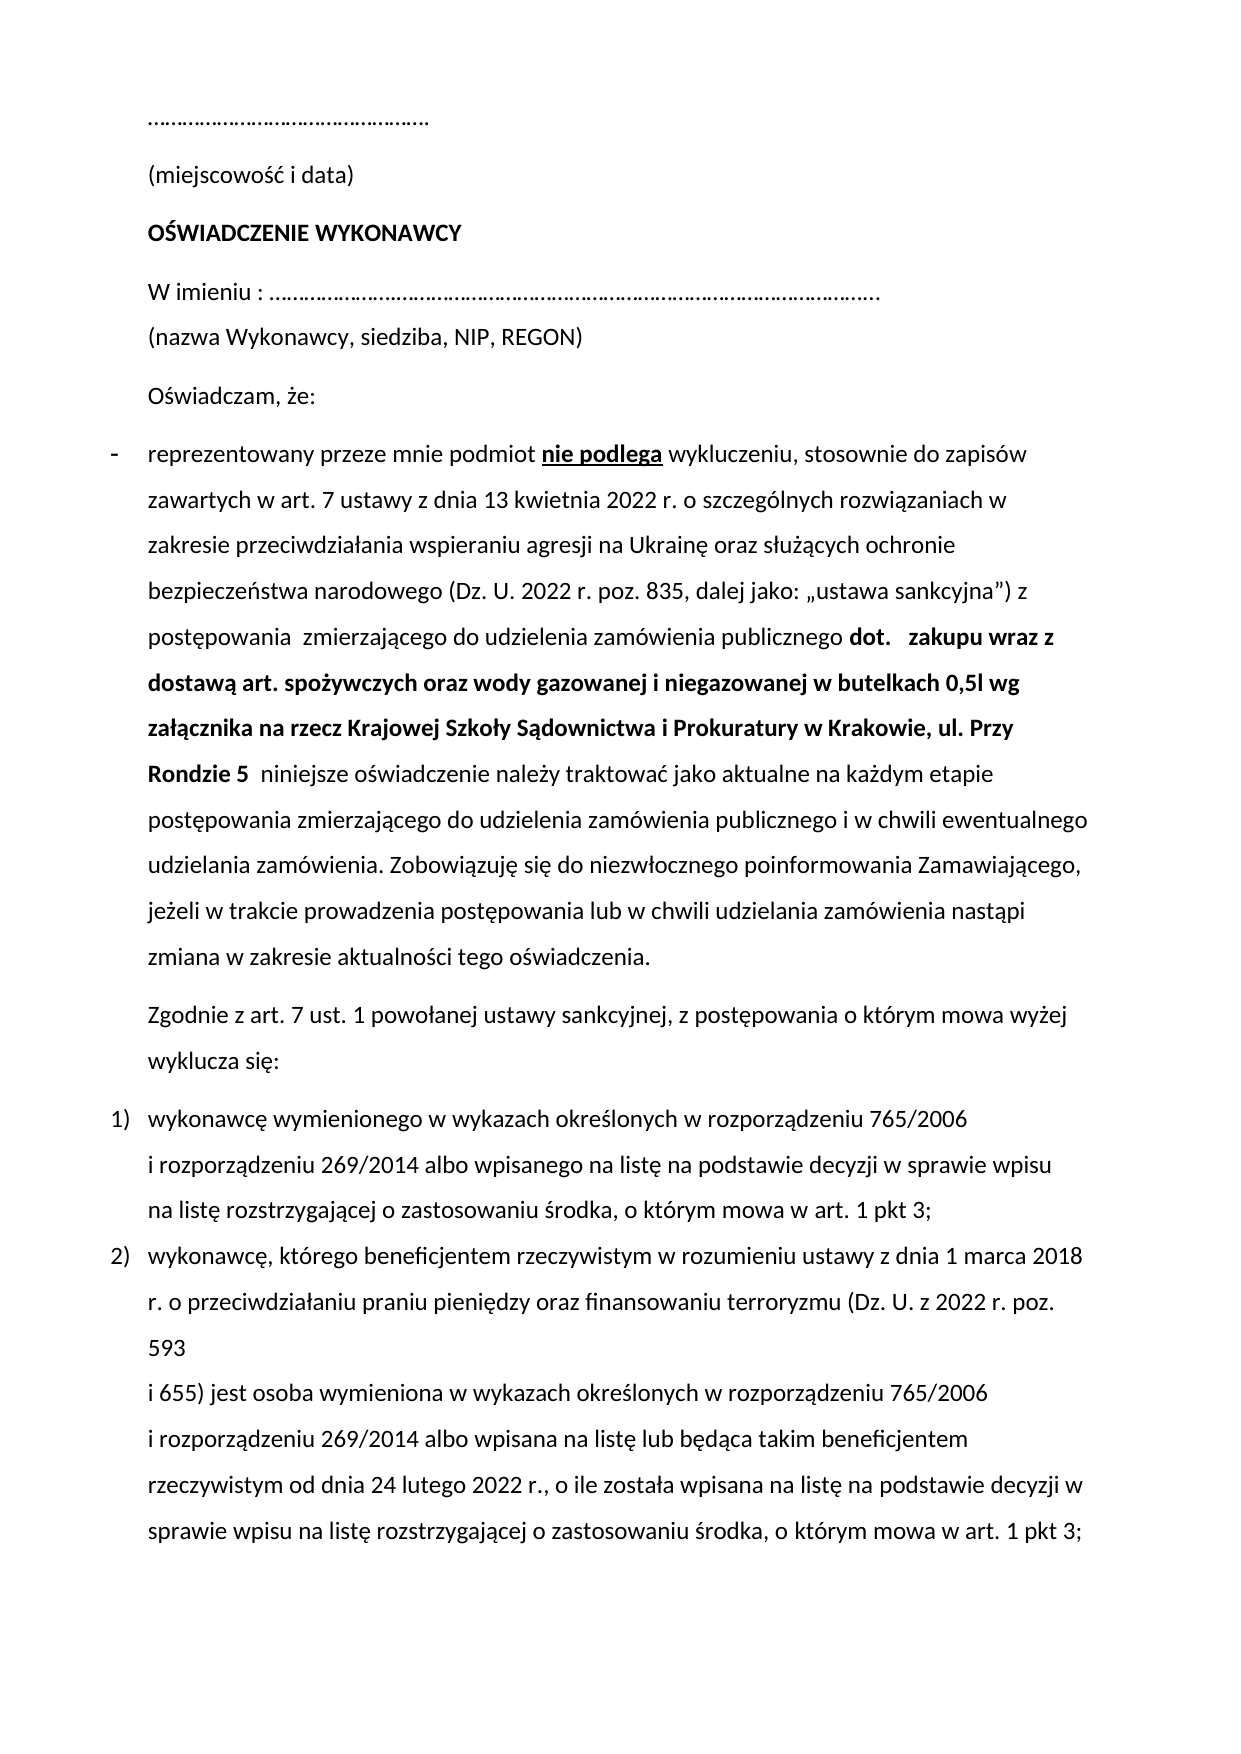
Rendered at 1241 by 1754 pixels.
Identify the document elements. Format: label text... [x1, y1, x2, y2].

text Oświadczam, że: [148, 380, 1093, 410]
text …………………………………………. [148, 101, 1093, 132]
list reprezentowany przeze mnie podmiot nie podlega wykluczeniu, stosownie do zapisów zawartych w art. 7 ustawy z dnia 13 kwietnia 2022 r. o szczególnych rozwiązaniach w zakresie przeciwdziałania wspieraniu agresji na Ukrainę oraz służących ochronie bezpieczeństwa narodowego (Dz. U. 2022 r. poz. 835, dalej jako: „ustawa sankcyjna”) z postępowania zmierzającego do udzielenia zamówienia publicznego dot. zakupu wraz z dostawą art. spożywczych oraz wody gazowanej i niegazowanej w butelkach 0,5l wg załącznika na rzecz Krajowej Szkoły Sądownictwa i Prokuratury w Krakowie, ul. Przy Rondzie 5 niniejsze oświadczenie należy traktować jako aktualne na każdym etapie postępowania zmierzającego do udzielenia zamówienia publicznego i w chwili ewentualnego udzielania zamówienia. Zobowiązuję się do niezwłocznego poinformowania Zamawiającego, jeżeli w trakcie prowadzenia postępowania lub w chwili udzielania zamówienia nastąpi zmiana w zakresie aktualności tego oświadczenia. [110, 438, 1093, 972]
text Zgodnie z art. 7 ust. 1 powołanej ustawy sankcyjnej, z postępowania o którym mowa wyżej wyklucza się: [148, 999, 1093, 1076]
list wykonawcę, którego beneficjentem rzeczywistym w rozumieniu ustawy z dnia 1 marca 2018 r. o przeciwdziałaniu praniu pieniędzy oraz finansowaniu terroryzmu (Dz. U. z 2022 r. poz. 593 i 655) jest osoba wymieniona w wykazach określonych w rozporządzeniu 765/2006 i rozporządzeniu 269/2014 albo wpisana na listę lub będąca takim beneficjentem rzeczywistym od dnia 24 lutego 2022 r., o ile została wpisana na listę na podstawie decyzji w sprawie wpisu na listę rozstrzygającej o zastosowaniu środka, o którym mowa w art. 1 pkt 3; [110, 1240, 1093, 1545]
text (miejscowość i data) [148, 159, 1093, 190]
text W imieniu : ………………….………………………………………………………………………... (nazwa Wykonawcy, siedziba, NIP, REGON) [148, 276, 1093, 352]
text OŚWIADCZENIE WYKONAWCY [148, 218, 1093, 248]
list wykonawcę wymienionego w wykazach określonych w rozporządzeniu 765/2006 i rozporządzeniu 269/2014 albo wpisanego na listę na podstawie decyzji w sprawie wpisu na listę rozstrzygającej o zastosowaniu środka, o którym mowa w art. 1 pkt 3; [110, 1103, 1093, 1225]
